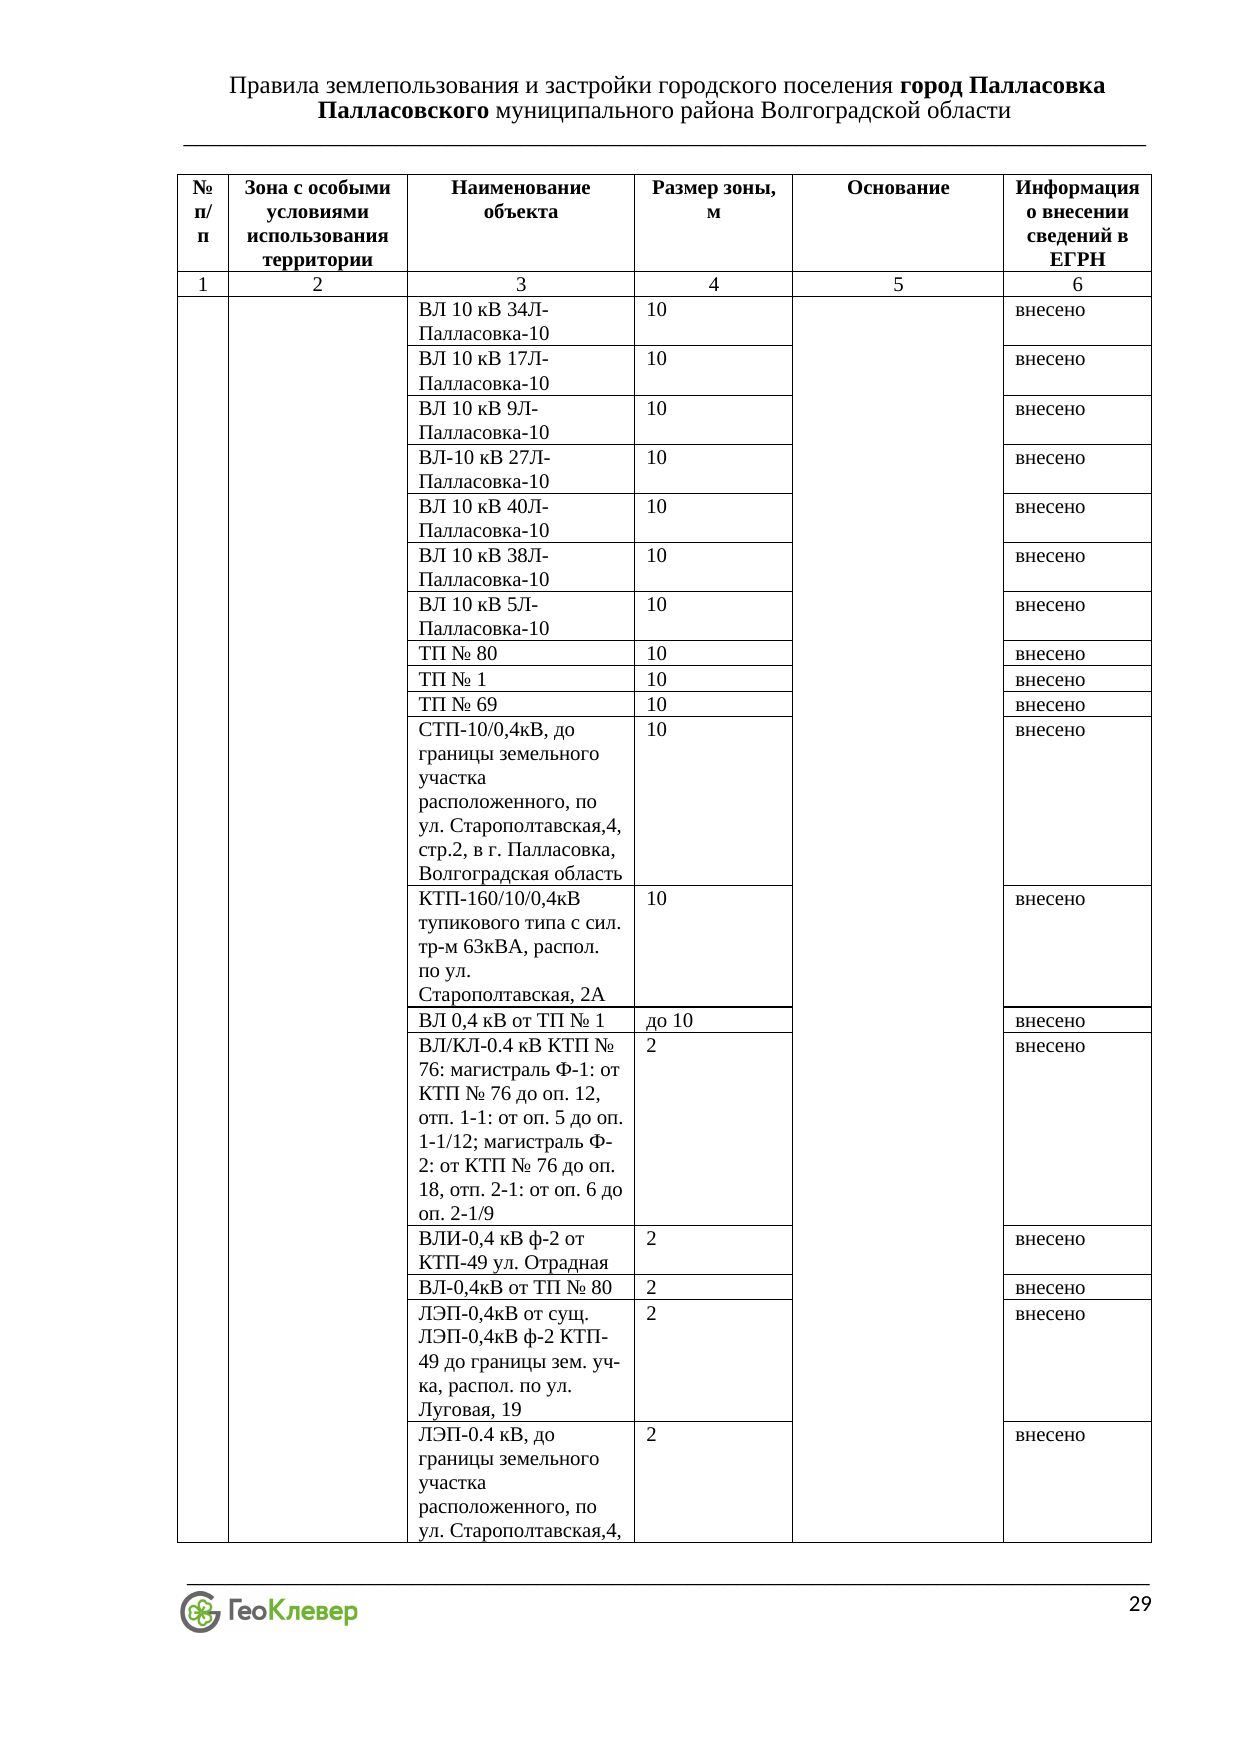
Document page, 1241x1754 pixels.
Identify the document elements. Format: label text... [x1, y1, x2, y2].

table_header Зона с особыми условиями использования территории [229, 175, 407, 271]
table_cell внесено [1004, 1300, 1151, 1421]
table_cell ТП № 80 [408, 641, 634, 665]
table_cell ТП № 69 [408, 692, 634, 716]
table_cell ВЛ 10 кВ 5Л-Палласовка-10 [408, 592, 634, 640]
table_header Основание [793, 175, 1003, 271]
table_cell 4 [635, 272, 792, 296]
table_cell ВЛ-10 кВ 27Л-Палласовка-10 [408, 445, 634, 493]
table_cell ВЛ 10 кВ 40Л-Палласовка-10 [408, 494, 634, 542]
table_cell 10 [635, 346, 792, 394]
table_cell 10 [635, 717, 792, 885]
table_cell ВЛ-0,4кВ от ТП № 80 [408, 1275, 634, 1299]
table_cell 2 [635, 1275, 792, 1299]
table_cell 10 [635, 641, 792, 665]
table_cell ВЛ 0,4 кВ от ТП № 1 [408, 1008, 634, 1032]
table_cell 10 [635, 494, 792, 542]
table_cell ВЛ/КЛ-0.4 кВ КТП № 76: магистраль Ф-1: от КТП № 76 до оп. 12, отп. 1-1: от оп. 5 до оп. 1-1/12; магистраль Ф-2: от КТП № 76 до оп. 18, отп. 2-1: от оп. 6 до оп. 2-1/9 [408, 1033, 634, 1225]
table_cell 6 [1004, 272, 1151, 296]
table_cell до 10 [635, 1008, 792, 1032]
table_cell ВЛ 10 кВ 9Л-Палласовка-10 [408, 396, 634, 444]
table_cell 10 [635, 886, 792, 1006]
table_cell 2 [635, 1300, 792, 1421]
table_cell 3 [408, 272, 634, 296]
table_cell внесено [1004, 297, 1151, 345]
table_cell внесено [1004, 1275, 1151, 1299]
table_header Наименование объекта [408, 175, 634, 271]
table_cell внесено [1004, 641, 1151, 665]
table_cell внесено [1004, 396, 1151, 444]
table_cell ЛЭП-0,4кВ от сущ. ЛЭП-0,4кВ ф-2 КТП-49 до границы зем. уч-ка, распол. по ул. Луговая, 19 [408, 1300, 634, 1421]
table_cell ТП № 1 [408, 666, 634, 691]
table_cell 10 [635, 396, 792, 444]
table_cell внесено [1004, 494, 1151, 542]
table_cell внесено [1004, 1226, 1151, 1274]
table_cell внесено [1004, 666, 1151, 691]
picture [180, 1591, 358, 1633]
table_cell внесено [1004, 886, 1151, 1006]
table_cell внесено [1004, 346, 1151, 394]
table_cell внесено [1004, 592, 1151, 640]
table_cell 2 [635, 1422, 792, 1542]
table_cell 10 [635, 297, 792, 345]
table_header Размер зоны, м [635, 175, 792, 271]
table_cell 2 [635, 1033, 792, 1225]
table_cell внесено [1004, 692, 1151, 716]
table_cell внесено [1004, 717, 1151, 885]
table_cell ВЛ 10 кВ 17Л-Палласовка-10 [408, 346, 634, 394]
table_cell 1 [178, 272, 228, 296]
table_cell внесено [1004, 543, 1151, 591]
table_cell 10 [635, 666, 792, 691]
table_cell внесено [1004, 1033, 1151, 1225]
table_cell 2 [229, 272, 407, 296]
table_cell 2 [635, 1226, 792, 1274]
table_cell внесено [1004, 1422, 1151, 1542]
table_header Информация о внесении сведений в ЕГРН [1004, 175, 1151, 271]
table_cell ВЛИ-0,4 кВ ф-2 от КТП-49 ул. Отрадная [408, 1226, 634, 1274]
table_cell внесено [1004, 1008, 1151, 1032]
table_cell внесено [1004, 445, 1151, 493]
table_cell 10 [635, 445, 792, 493]
table_cell ВЛ 10 кВ 38Л-Палласовка-10 [408, 543, 634, 591]
table_cell 10 [635, 592, 792, 640]
table_cell ВЛ 10 кВ 34Л-Палласовка-10 [408, 297, 634, 345]
table_cell ЛЭП-0.4 кВ, до границы земельного участка расположенного, по ул. Старополтавская,4, стр.2, в г. Палласовка, Волгоградская область [408, 1422, 634, 1542]
table_cell СТП-10/0,4кВ, до границы земельного участка расположенного, по ул. Старополтавская,4, стр.2, в г. Палласовка, Волгоградская область [408, 717, 634, 885]
table_cell 5 [793, 272, 1003, 296]
table_cell КТП-160/10/0,4кВ тупикового типа с сил. тр-м 63кВА, распол. по ул. Старополтавская, 2А [408, 886, 634, 1006]
table_cell 10 [635, 543, 792, 591]
table_cell 10 [635, 692, 792, 716]
table_header № п/п [178, 175, 228, 271]
